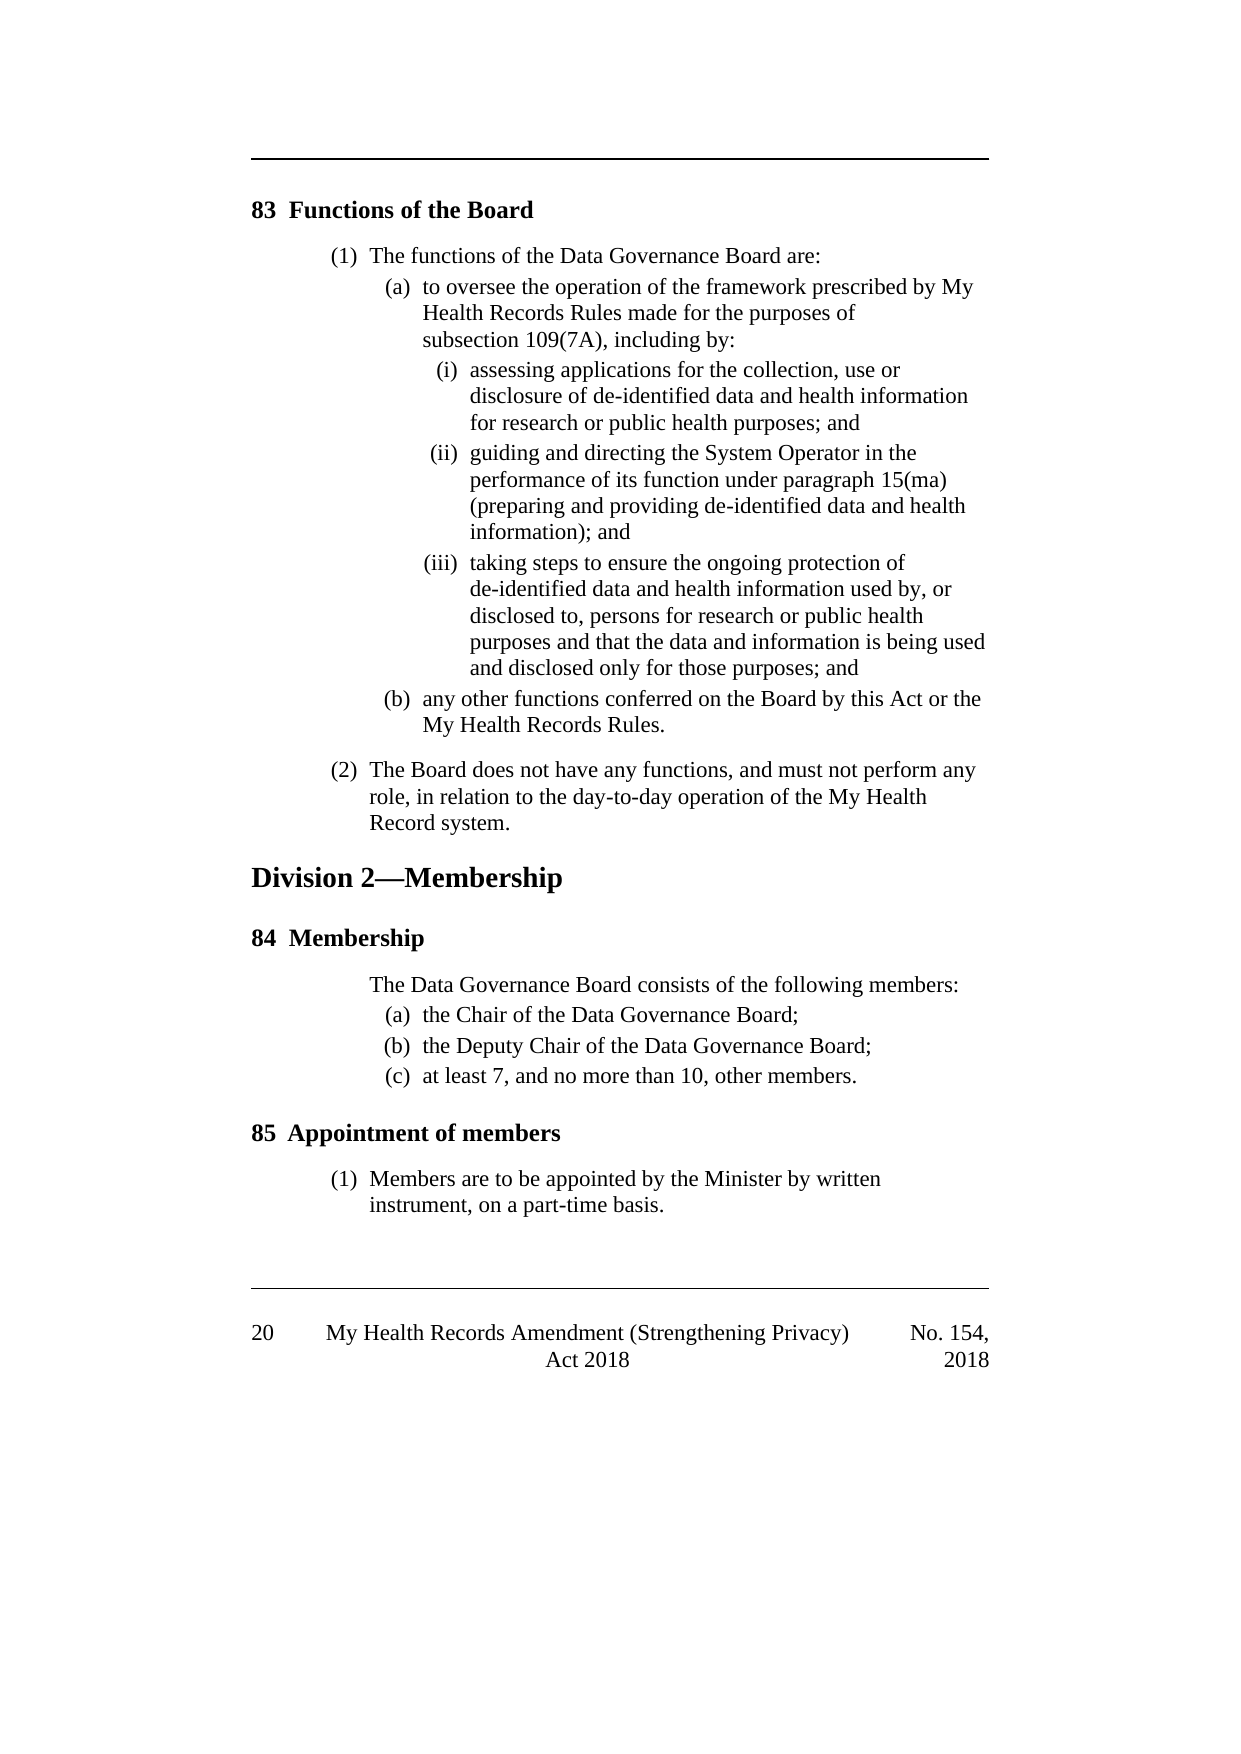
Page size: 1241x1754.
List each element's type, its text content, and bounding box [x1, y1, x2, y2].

text (iii) taking steps to ensure the ongoing protection of de-identified data and health information used by, or disclosed to, persons for research or public health purposes and that the data and information is being used and disclosed only for those purposes; and [251, 549, 989, 681]
text (b) any other functions conferred on the Board by this Act or the My Health Records Rules. [251, 685, 989, 738]
text 85 Appointment of members [251, 1118, 989, 1146]
text (2) The Board does not have any functions, and must not perform any role, in relation to the day-to-day operation of the My Health Record system. [251, 756, 989, 835]
text (i) assessing applications for the collection, use or disclosure of de-identified data and health information for research or public health purposes; and [251, 356, 989, 435]
text (1) The functions of the Data Governance Board are: [251, 242, 989, 269]
text The Data Governance Board consists of the following members: [251, 971, 989, 997]
text (ii) guiding and directing the System Operator in the performance of its function under paragraph 15(ma) (preparing and providing de-identified data and health information); and [251, 439, 989, 545]
text 83 Functions of the Board [251, 195, 989, 224]
text (a) to oversee the operation of the framework prescribed by My Health Records Rules made for the purposes of subsection 109(7A), including by: [251, 273, 989, 352]
text (a) the Chair of the Data Governance Board; [251, 1001, 989, 1027]
text (c) at least 7, and no more than 10, other members. [251, 1062, 989, 1088]
text Division 2—Membership [251, 860, 989, 894]
text (b) the Deputy Chair of the Data Governance Board; [251, 1032, 989, 1058]
text 84 Membership [251, 923, 989, 952]
text (1) Members are to be appointed by the Minister by written instrument, on a part-time basis. [251, 1165, 989, 1218]
